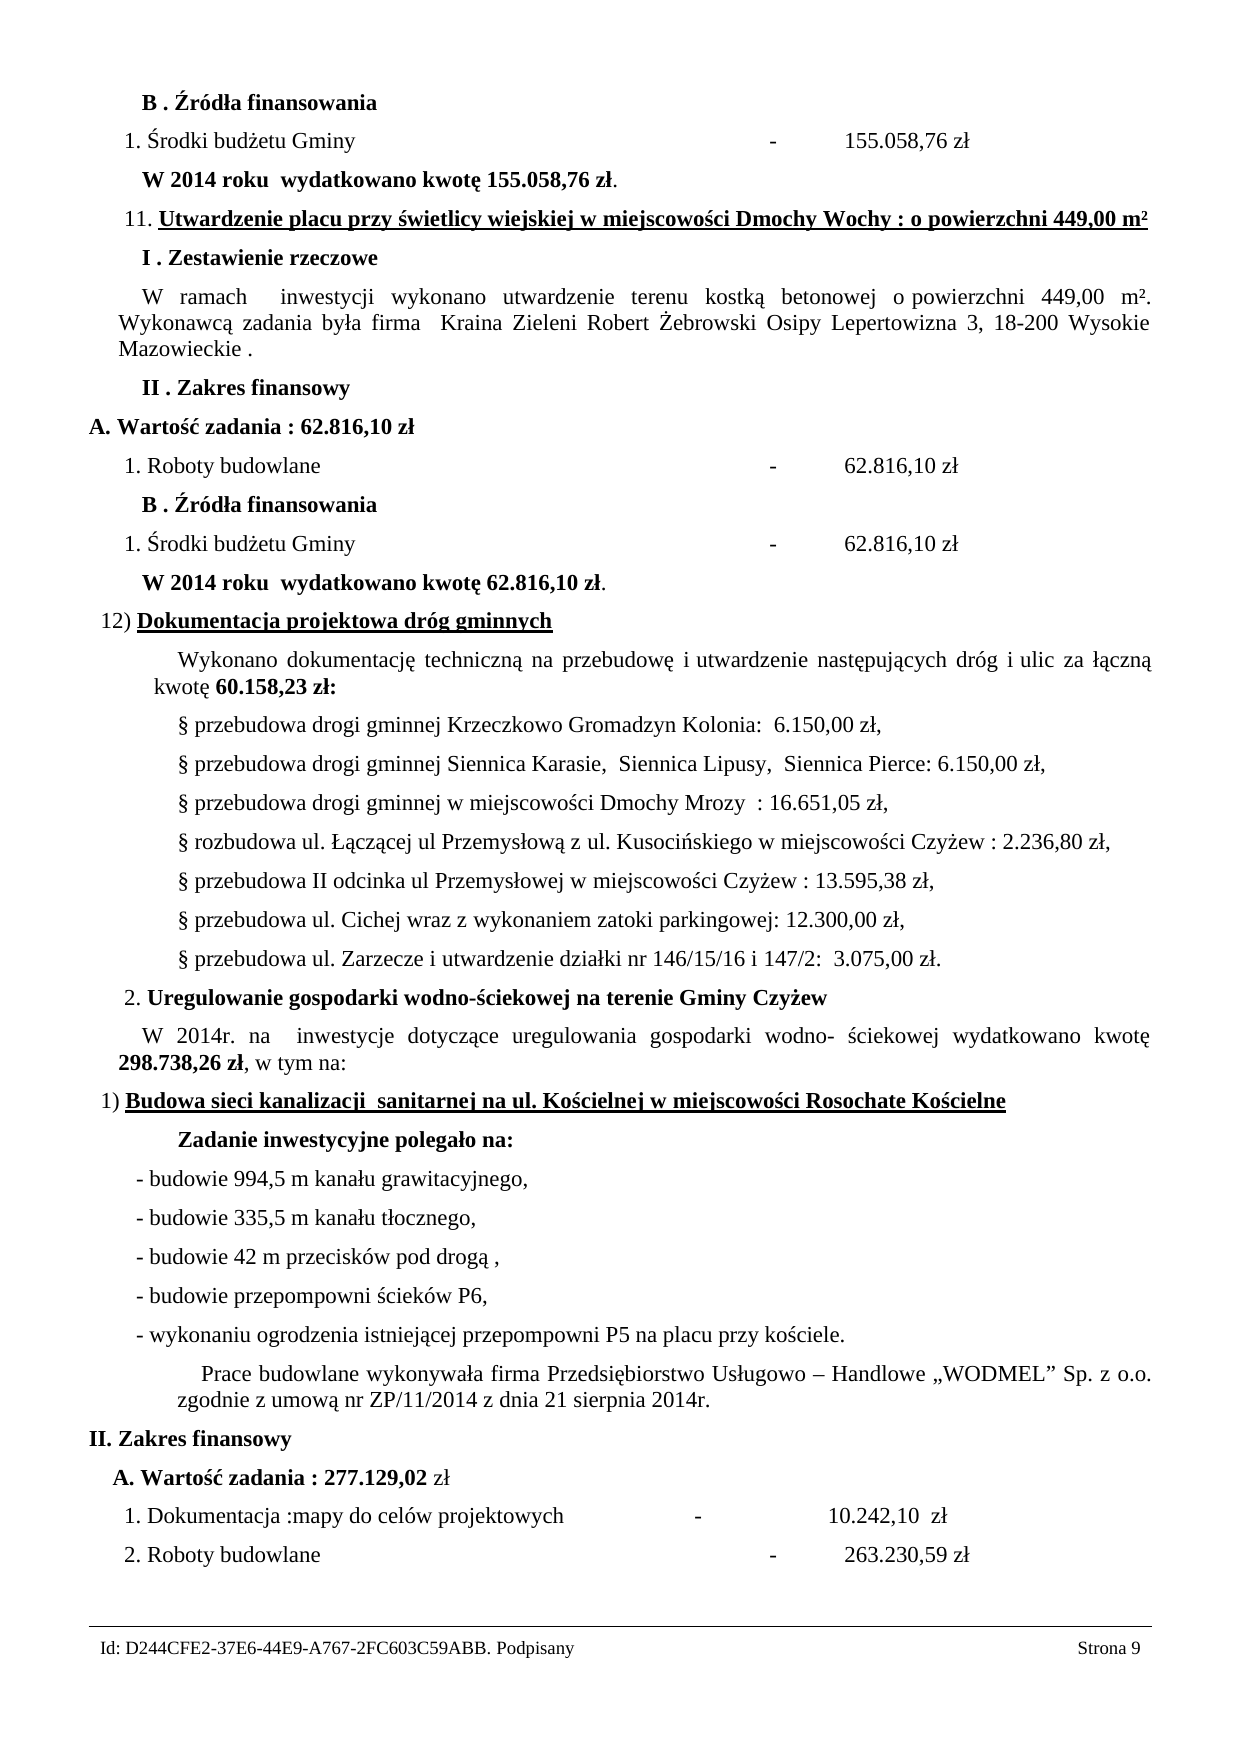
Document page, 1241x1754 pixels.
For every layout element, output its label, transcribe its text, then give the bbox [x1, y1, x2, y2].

text A. Wartość zadania : 277.129,02 zł [112, 1464, 1152, 1490]
text § przebudowa drogi gminnej w miejscowości Dmochy Mrozy : 16.651,05 zł, [153, 789, 1152, 816]
text W 2014r. na inwestycje dotyczące uregulowania gospodarki wodno- ściekowej wydatkowano kwotę 298.738,26 zł, w tym na: [118, 1022, 1152, 1075]
text § przebudowa II odcinka ul Przemysłowej w miejscowości Czyżew : 13.595,38 zł, [153, 867, 1152, 893]
text - wykonaniu ogrodzenia istniejącej przepompowni P5 na placu przy kościele. [136, 1321, 1152, 1347]
text Wykonano dokumentację techniczną na przebudowę i utwardzenie następujących dróg i ulic za łączną kwotę 60.158,23 zł: [153, 646, 1152, 699]
text - budowie 994,5 m kanału grawitacyjnego, [136, 1165, 1152, 1192]
text 2. Uregulowanie gospodarki wodno-ściekowej na terenie Gminy Czyżew [88, 983, 1152, 1010]
text W ramach inwestycji wykonano utwardzenie terenu kostką betonowej o powierzchni 449,00 m². Wykonawcą zadania była firma Kraina Zieleni Robert Żebrowski Osipy Lepertowizna 3, 18-200 Wysokie Mazowieckie . [118, 283, 1152, 362]
text II . Zakres finansowy [118, 374, 1152, 401]
text 11. Utwardzenie placu przy świetlicy wiejskiej w miejscowości Dmochy Wochy : o powierzchni 449,00 m² [88, 205, 1152, 231]
text § przebudowa ul. Zarzecze i utwardzenie działki nr 146/15/16 i 147/2: 3.075,00 zł. [153, 945, 1152, 971]
text 1) Budowa sieci kanalizacji sanitarnej na ul. Kościelnej w miejscowości Rosochate Kościelne [100, 1088, 1152, 1114]
text B . Źródła finansowania [118, 88, 1152, 115]
text § przebudowa ul. Cichej wraz z wykonaniem zatoki parkingowej: 12.300,00 zł, [153, 906, 1152, 932]
text W 2014 roku wydatkowano kwotę 155.058,76 zł. [118, 166, 1152, 193]
text A. Wartość zadania : 62.816,10 zł [88, 413, 1152, 439]
text 1. Dokumentacja :mapy do celów projektowych - 10.242,10 zł [88, 1502, 1152, 1529]
text I . Zestawienie rzeczowe [118, 244, 1152, 270]
text 2. Roboty budowlane - 263.230,59 zł [88, 1541, 1152, 1568]
text Prace budowlane wykonywała firma Przedsiębiorstwo Usługowo – Handlowe „WODMEL” Sp. z o.o. zgodnie z umową nr ZP/11/2014 z dnia 21 sierpnia 2014r. [177, 1359, 1152, 1412]
text II. Zakres finansowy [88, 1425, 1152, 1451]
text § rozbudowa ul. Łączącej ul Przemysłową z ul. Kusocińskiego w miejscowości Czyżew : 2.236,80 zł, [153, 828, 1152, 854]
text 12) Dokumentacja projektowa dróg gminnych [100, 607, 1152, 634]
text - budowie 335,5 m kanału tłocznego, [136, 1204, 1152, 1231]
text § przebudowa drogi gminnej Siennica Karasie, Siennica Lipusy, Siennica Pierce: 6.150,00 zł, [153, 750, 1152, 777]
text B . Źródła finansowania [118, 491, 1152, 517]
text - budowie przepompowni ścieków P6, [136, 1282, 1152, 1308]
text 1. Roboty budowlane - 62.816,10 zł [88, 452, 1152, 478]
text 1. Środki budżetu Gminy - 62.816,10 zł [88, 530, 1152, 556]
text - budowie 42 m przecisków pod drogą , [136, 1243, 1152, 1269]
text Zadanie inwestycyjne polegało na: [153, 1126, 1152, 1153]
text W 2014 roku wydatkowano kwotę 62.816,10 zł. [118, 569, 1152, 595]
text § przebudowa drogi gminnej Krzeczkowo Gromadzyn Kolonia: 6.150,00 zł, [153, 712, 1152, 738]
text 1. Środki budżetu Gminy - 155.058,76 zł [88, 127, 1152, 154]
